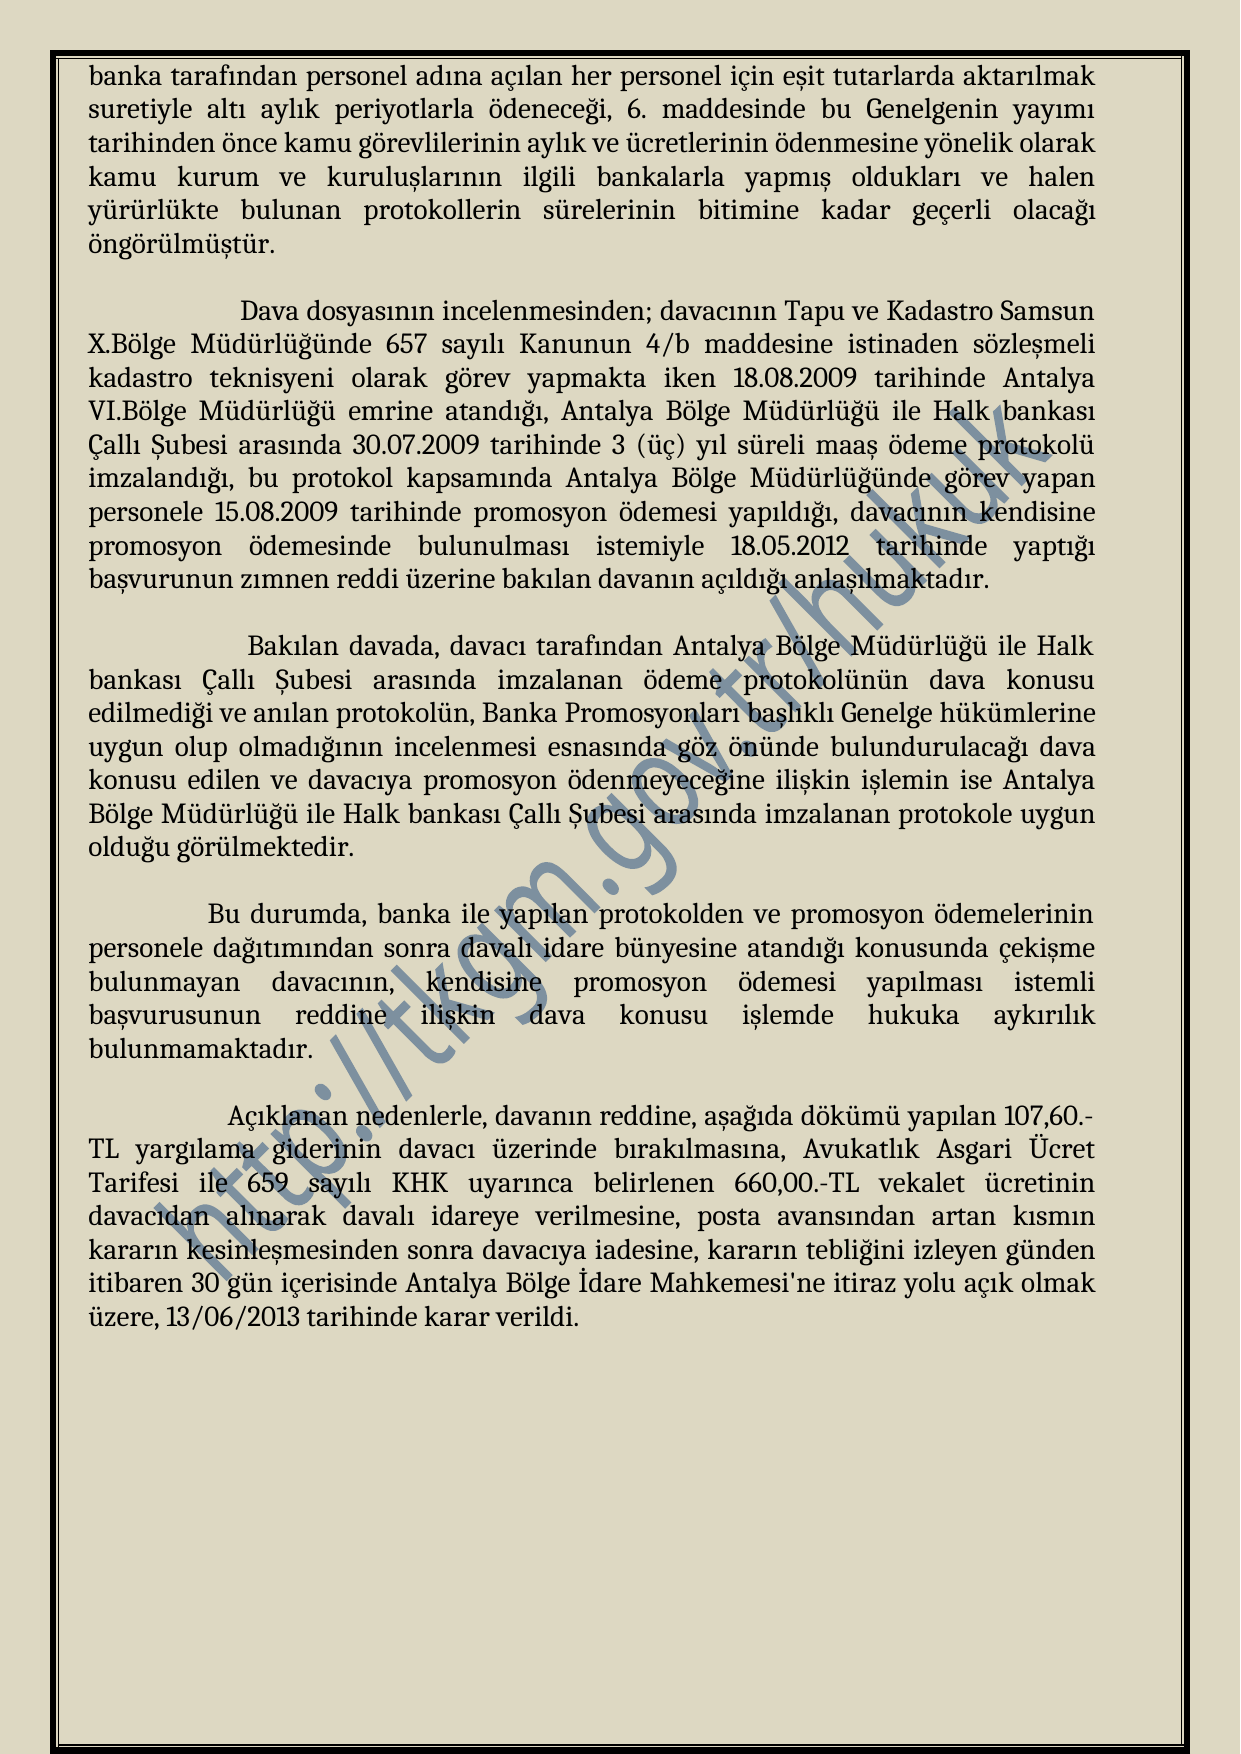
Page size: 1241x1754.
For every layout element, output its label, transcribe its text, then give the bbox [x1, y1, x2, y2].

text Dava dosyasının incelenmesinden; davacının Tapu ve Kadastro Samsun X.Bölge Müdürlüğünde 657 sayılı Kanunun 4/b maddesine istinaden sözleşmeli kadastro teknisyeni olarak görev yapmakta iken 18.08.2009 tarihinde Antalya VI.Bölge Müdürlüğü emrine atandığı, Antalya Bölge Müdürlüğü ile Halk bankası Çallı Şubesi arasında 30.07.2009 tarihinde 3 (üç) yıl süreli maaş ödeme protokolü imzalandığı, bu protokol kapsamında Antalya Bölge Müdürlüğünde görev yapan personele 15.08.2009 tarihinde promosyon ödemesi yapıldığı, davacının kendisine promosyon ödemesinde bulunulması istemiyle 18.05.2012 tarihinde yaptığı başvurunun zımnen reddi üzerine bakılan davanın açıldığı anlaşılmaktadır. [88, 294, 1097, 596]
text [88, 59, 1097, 260]
text Bakılan davada, davacı tarafından Antalya Bölge Müdürlüğü ile Halk bankası Çallı Şubesi arasında imzalanan ödeme protokolünün dava konusu edilmediği ve anılan protokolün, Banka Promosyonları başlıklı Genelge hükümlerine uygun olup olmadığının incelenmesi esnasında göz önünde bulundurulacağı dava konusu edilen ve davacıya promosyon ödenmeyeceğine ilişkin işlemin ise Antalya Bölge Müdürlüğü ile Halk bankası Çallı Şubesi arasında imzalanan protokole uygun olduğu görülmektedir. [88, 629, 1097, 864]
text Açıklanan nedenlerle, davanın reddine, aşağıda dökümü yapılan 107,60.-TL yargılama giderinin davacı üzerinde bırakılmasına, Avukatlık Asgari Ücret Tarifesi ile 659 sayılı KHK uyarınca belirlenen 660,00.-TL vekalet ücretinin davacıdan alınarak davalı idareye verilmesine, posta avansından artan kısmın kararın kesinleşmesinden sonra davacıya iadesine, kararın tebliğini izleyen günden itibaren 30 gün içerisinde Antalya Bölge İdare Mahkemesi'ne itiraz yolu açık olmak üzere, 13/06/2013 tarihinde karar verildi. [88, 1099, 1097, 1334]
text Bu durumda, banka ile yapılan protokolden ve promosyon ödemelerinin personele dağıtımından sonra davalı idare bünyesine atandığı konusunda çekişme bulunmayan davacının, kendisine promosyon ödemesi yapılması istemli başvurusunun reddine ilişkin dava konusu işlemde hukuka aykırılık bulunmamaktadır. [88, 898, 1097, 1065]
